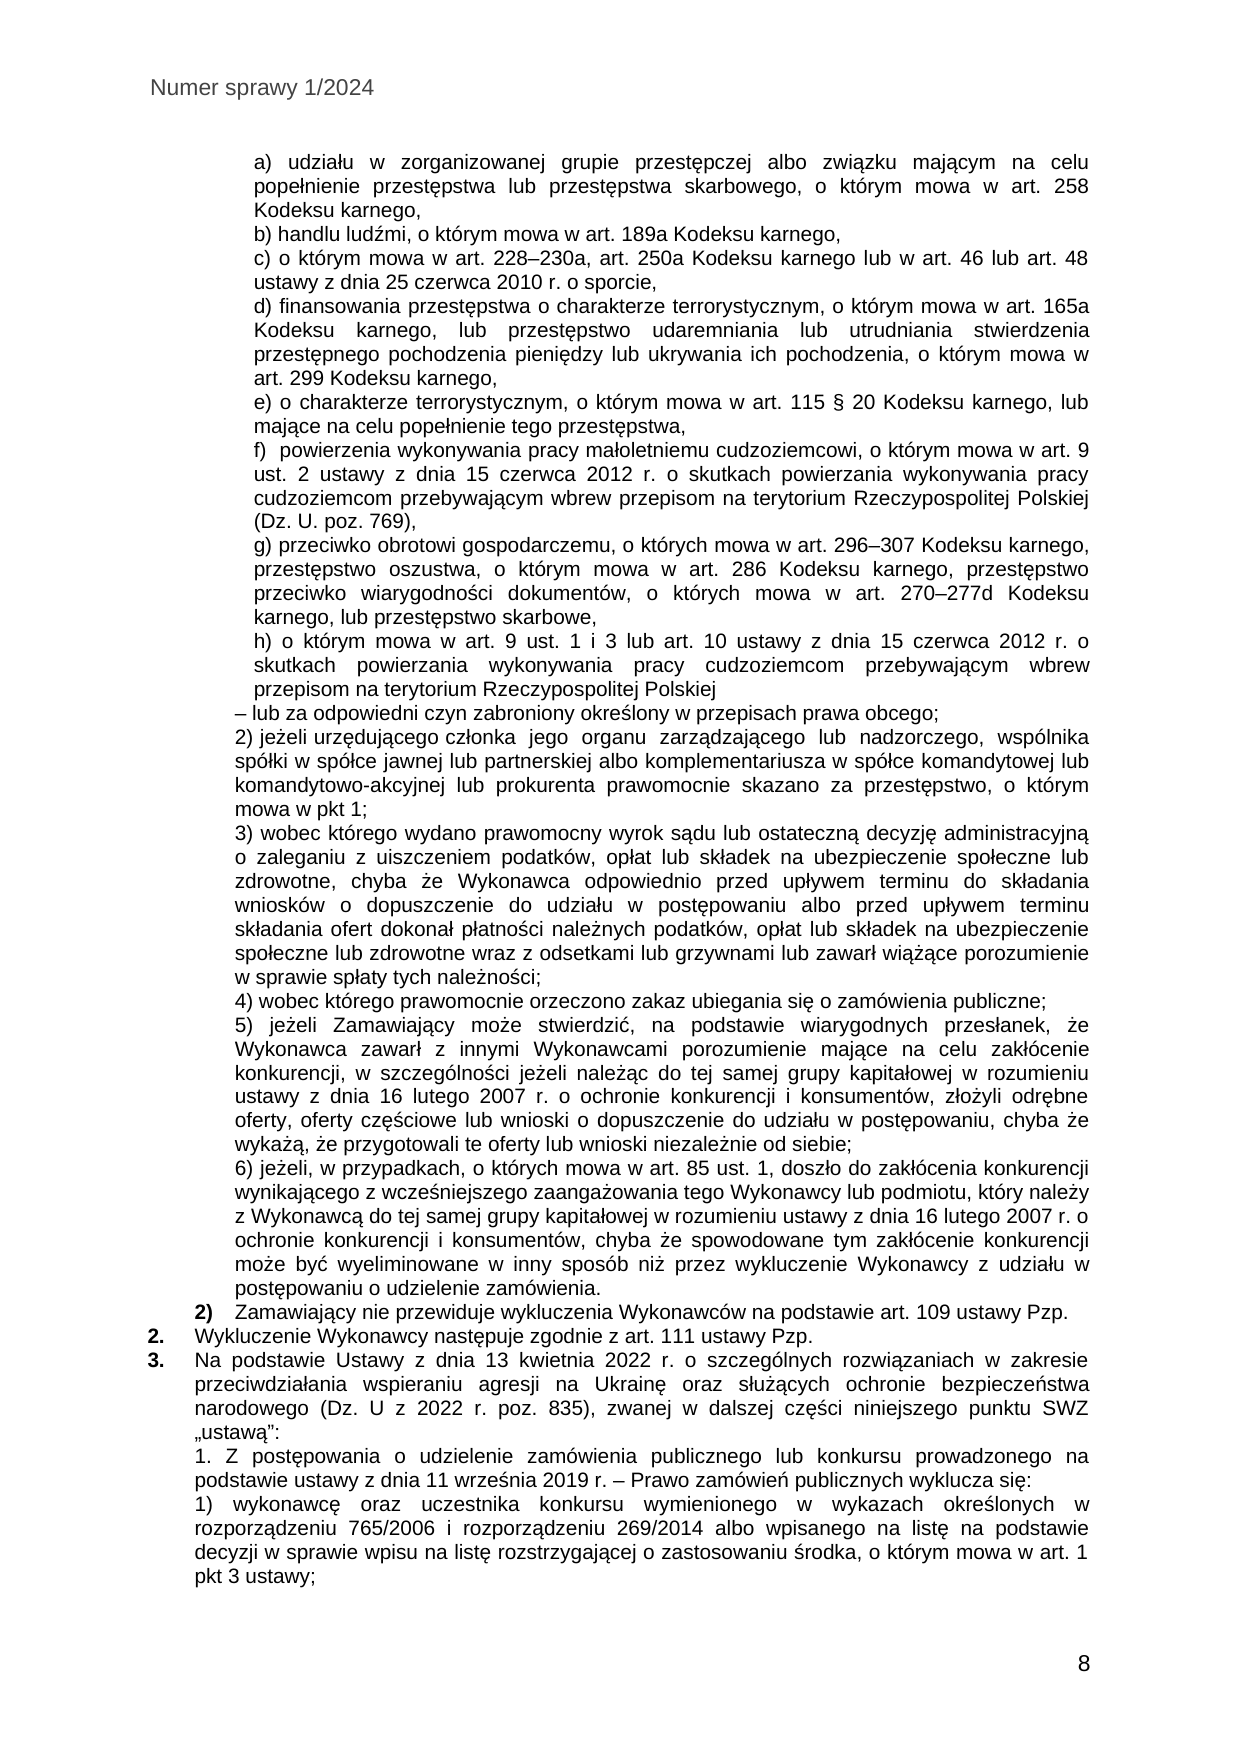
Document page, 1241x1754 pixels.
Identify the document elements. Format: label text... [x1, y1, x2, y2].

text g) przeciwko obrotowi gospodarczemu, o których mowa w art. 296–307 Kodeksu karnego, przestępstwo oszustwa, o którym mowa w art. 286 Kodeksu karnego, przestępstwo przeciwko wiarygodności dokumentów, o których mowa w art. 270–277d Kodeksu karnego, lub przestępstwo skarbowe, [253, 533, 1090, 629]
text h) o którym mowa w art. 9 ust. 1 i 3 lub art. 10 ustawy z dnia 15 czerwca 2012 r. o skutkach powierzania wykonywania pracy cudzoziemcom przebywającym wbrew przepisom na terytorium Rzeczypospolitej Polskiej [253, 629, 1090, 701]
list Wykluczenie Wykonawcy następuje zgodnie z art. 111 ustawy Pzp. [147, 1324, 1090, 1348]
text 6) jeżeli, w przypadkach, o których mowa w art. 85 ust. 1, doszło do zakłócenia konkurencji wynikającego z wcześniejszego zaangażowania tego Wykonawcy lub podmiotu, który należy z Wykonawcą do tej samej grupy kapitałowej w rozumieniu ustawy z dnia 16 lutego 2007 r. o ochronie konkurencji i konsumentów, chyba że spowodowane tym zakłócenie konkurencji może być wyeliminowane w inny sposób niż przez wykluczenie Wykonawcy z udziału w postępowaniu o udzielenie zamówienia. [234, 1156, 1090, 1300]
text 1. Z postępowania o udzielenie zamówienia publicznego lub konkursu prowadzonego na podstawie ustawy z dnia 11 września 2019 r. – Prawo zamówień publicznych wyklucza się: [194, 1444, 1090, 1492]
text 5) jeżeli Zamawiający może stwierdzić, na podstawie wiarygodnych przesłanek, że Wykonawca zawarł z innymi Wykonawcami porozumienie mające na celu zakłócenie konkurencji, w szczególności jeżeli należąc do tej samej grupy kapitałowej w rozumieniu ustawy z dnia 16 lutego 2007 r. o ochronie konkurencji i konsumentów, złożyli odrębne oferty, oferty częściowe lub wnioski o dopuszczenie do udziału w postępowaniu, chyba że wykażą, że przygotowali te oferty lub wnioski niezależnie od siebie; [234, 1012, 1090, 1156]
text c) o którym mowa w art. 228–230a, art. 250a Kodeksu karnego lub w art. 46 lub art. 48 ustawy z dnia 25 czerwca 2010 r. o sporcie, [253, 246, 1090, 294]
text d) finansowania przestępstwa o charakterze terrorystycznym, o którym mowa w art. 165a Kodeksu karnego, lub przestępstwo udaremniania lub utrudniania stwierdzenia przestępnego pochodzenia pieniędzy lub ukrywania ich pochodzenia, o którym mowa w art. 299 Kodeksu karnego, [253, 294, 1090, 389]
text e) o charakterze terrorystycznym, o którym mowa w art. 115 § 20 Kodeksu karnego, lub mające na celu popełnienie tego przestępstwa, [253, 389, 1090, 437]
list Zamawiający nie przewiduje wykluczenia Wykonawców na podstawie art. 109 ustawy Pzp. [194, 1300, 1090, 1324]
text 1) wykonawcę oraz uczestnika konkursu wymienionego w wykazach określonych w rozporządzeniu 765/2006 i rozporządzeniu 269/2014 albo wpisanego na listę na podstawie decyzji w sprawie wpisu na listę rozstrzygającej o zastosowaniu środka, o którym mowa w art. 1 pkt 3 ustawy; [194, 1492, 1090, 1587]
text 3) wobec którego wydano prawomocny wyrok sądu lub ostateczną decyzję administracyjną o zaleganiu z uiszczeniem podatków, opłat lub składek na ubezpieczenie społeczne lub zdrowotne, chyba że Wykonawca odpowiednio przed upływem terminu do składania wniosków o dopuszczenie do udziału w postępowaniu albo przed upływem terminu składania ofert dokonał płatności należnych podatków, opłat lub składek na ubezpieczenie społeczne lub zdrowotne wraz z odsetkami lub grzywnami lub zawarł wiążące porozumienie w sprawie spłaty tych należności; [234, 821, 1090, 988]
text f) powierzenia wykonywania pracy małoletniemu cudzoziemcowi, o którym mowa w art. 9 ust. 2 ustawy z dnia 15 czerwca 2012 r. o skutkach powierzania wykonywania pracy cudzoziemcom przebywającym wbrew przepisom na terytorium Rzeczypospolitej Polskiej (Dz. U. poz. 769), [253, 437, 1090, 533]
text 4) wobec którego prawomocnie orzeczono zakaz ubiegania się o zamówienia publiczne; [234, 988, 1090, 1012]
text b) handlu ludźmi, o którym mowa w art. 189a Kodeksu karnego, [253, 222, 1090, 246]
text – lub za odpowiedni czyn zabroniony określony w przepisach prawa obcego; [234, 701, 1090, 725]
text 2) jeżeli urzędującego członka jego organu zarządzającego lub nadzorczego, wspólnika spółki w spółce jawnej lub partnerskiej albo komplementariusza w spółce komandytowej lub komandytowo-akcyjnej lub prokurenta prawomocnie skazano za przestępstwo, o którym mowa w pkt 1; [234, 725, 1090, 821]
list Na podstawie Ustawy z dnia 13 kwietnia 2022 r. o szczególnych rozwiązaniach w zakresie przeciwdziałania wspieraniu agresji na Ukrainę oraz służących ochronie bezpieczeństwa narodowego (Dz. U z 2022 r. poz. 835), zwanej w dalszej części niniejszego punktu SWZ „ustawą”: [147, 1348, 1090, 1444]
text a) udziału w zorganizowanej grupie przestępczej albo związku mającym na celu popełnienie przestępstwa lub przestępstwa skarbowego, o którym mowa w art. 258 Kodeksu karnego, [253, 150, 1090, 222]
